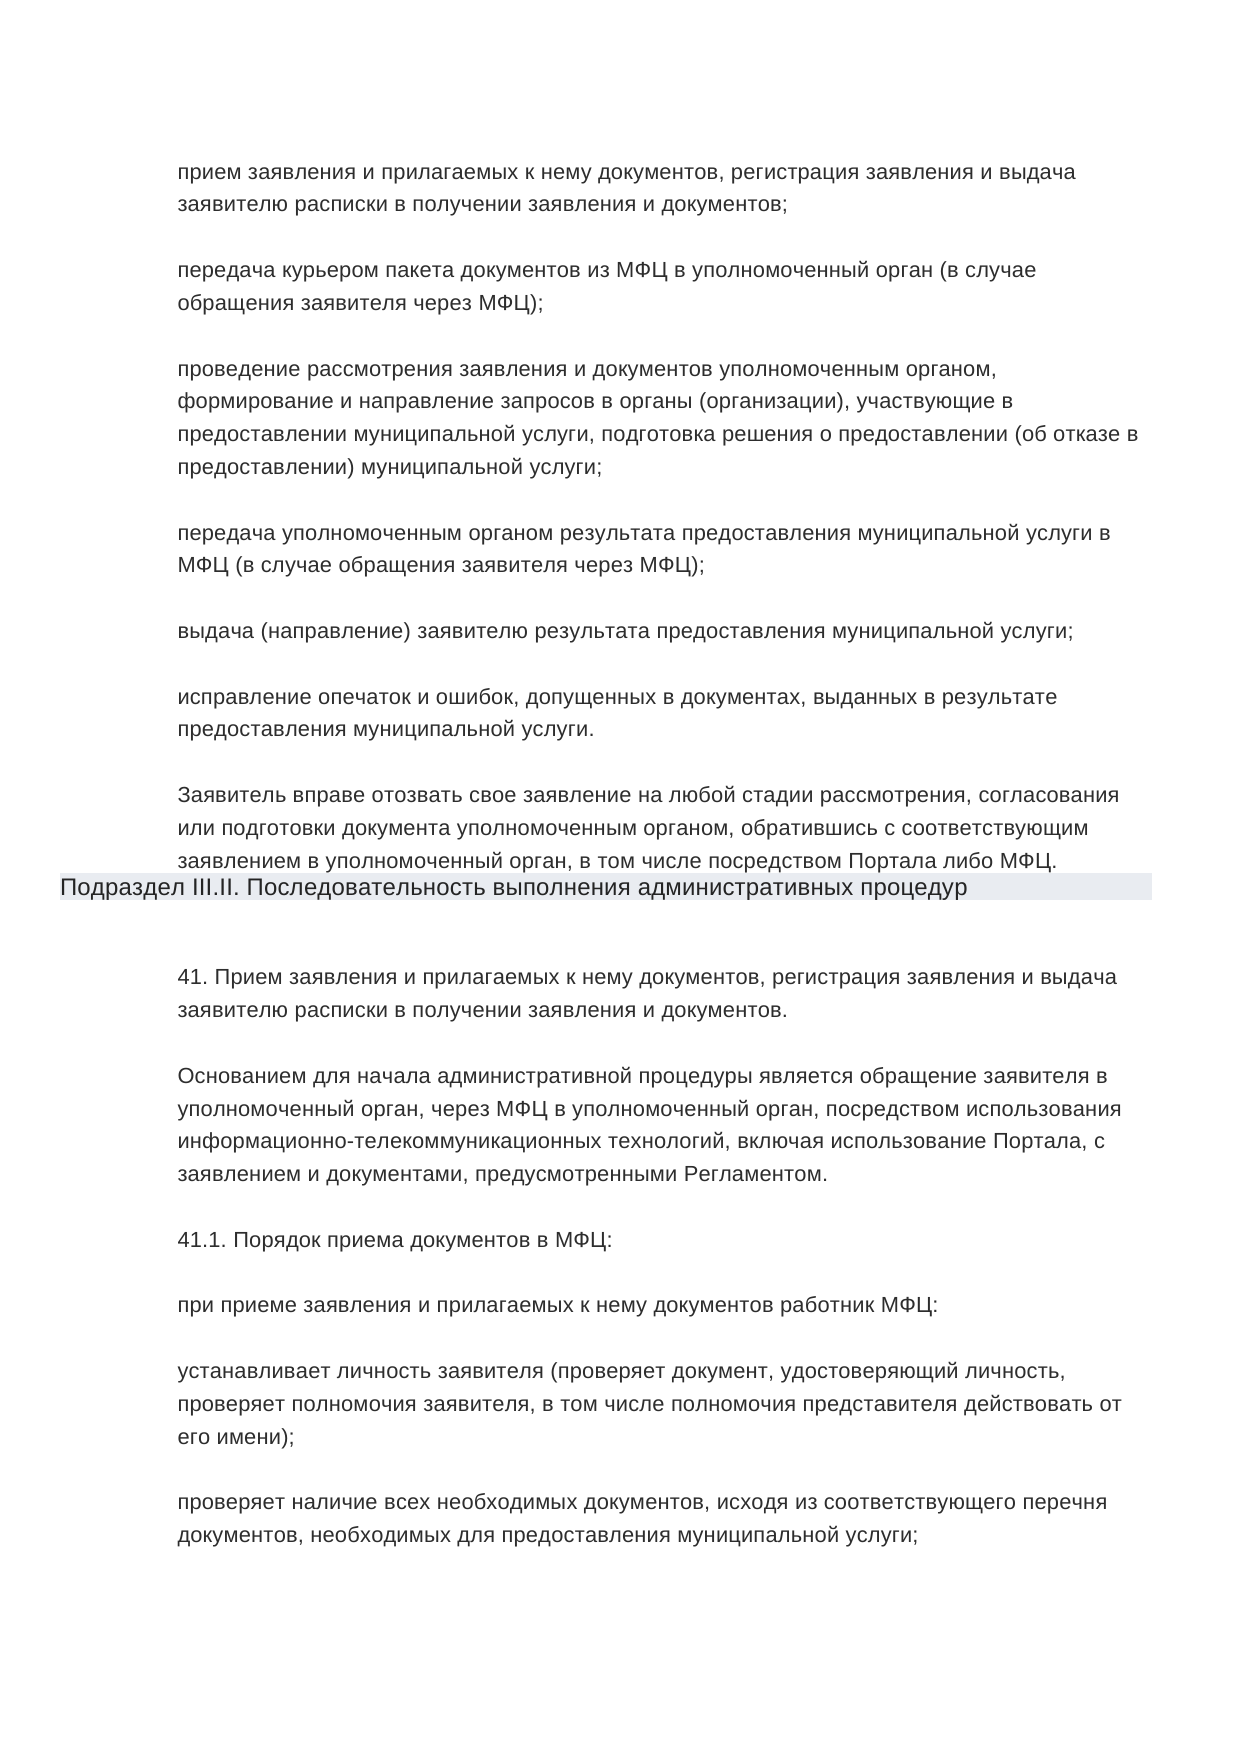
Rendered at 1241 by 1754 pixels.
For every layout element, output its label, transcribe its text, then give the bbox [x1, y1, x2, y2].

text при приеме заявления и прилагаемых к нему документов работник МФЦ: [177, 1252, 1152, 1318]
text исправление опечаток и ошибок, допущенных в документах, выданных в результате предоставления муниципальной услуги. [177, 643, 1152, 742]
text устанавливает личность заявителя (проверяет документ, удостоверяющий личность, проверяет полномочия заявителя, в том числе полномочия представителя действовать от его имени); [177, 1318, 1152, 1449]
text передача курьером пакета документов из МФЦ в уполномоченный орган (в случае обращения заявителя через МФЦ); [177, 217, 1152, 315]
text Заявитель вправе отозвать свое заявление на любой стадии рассмотрения, согласования или подготовки документа уполномоченным органом, обратившись с соответствующим заявлением в уполномоченный орган, в том числе посредством Портала либо МФЦ. [177, 742, 1152, 873]
text передача уполномоченным органом результата предоставления муниципальной услуги в МФЦ (в случае обращения заявителя через МФЦ); [177, 479, 1152, 577]
text 41.1. Порядок приема документов в МФЦ: [177, 1186, 1152, 1252]
text прием заявления и прилагаемых к нему документов, регистрация заявления и выдача заявителю расписки в получении заявления и документов; [177, 118, 1152, 217]
text проведение рассмотрения заявления и документов уполномоченным органом, формирование и направление запросов в органы (организации), участвующие в предоставлении муниципальной услуги, подготовка решения о предоставлении (об отказе в предоставлении) муниципальной услуги; [177, 315, 1152, 479]
text Основанием для начала административной процедуры является обращение заявителя в уполномоченный орган, через МФЦ в уполномоченный орган, посредством использования информационно-телекоммуникационных технологий, включая использование Портала, с заявлением и документами, предусмотренными Регламентом. [177, 1022, 1152, 1186]
text проверяет наличие всех необходимых документов, исходя из соответствующего перечня документов, необходимых для предоставления муниципальной услуги; [177, 1449, 1152, 1547]
text Подраздел III.II. Последовательность выполнения административных процедур [60, 873, 1152, 900]
text 41. Прием заявления и прилагаемых к нему документов, регистрация заявления и выдача заявителю расписки в получении заявления и документов. [177, 924, 1152, 1022]
text выдача (направление) заявителю результата предоставления муниципальной услуги; [177, 577, 1152, 643]
